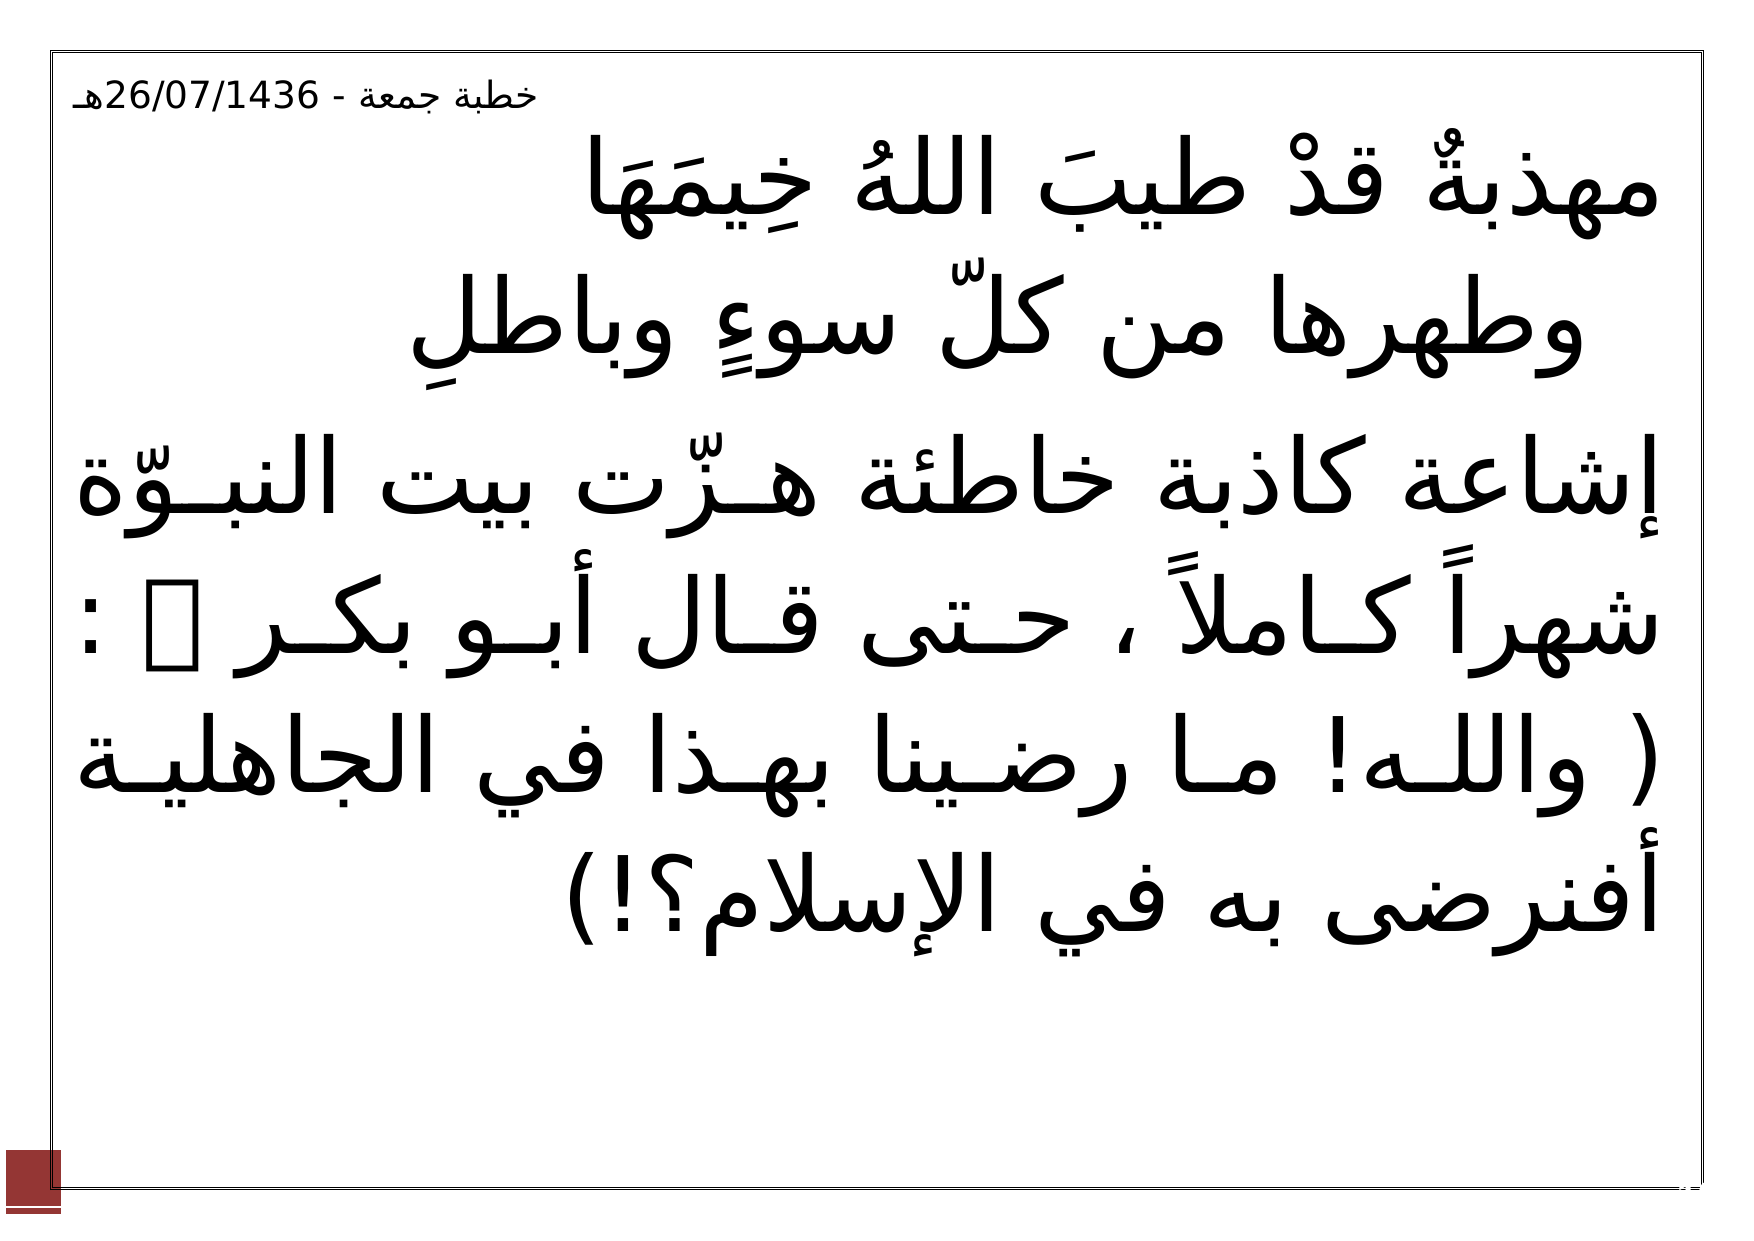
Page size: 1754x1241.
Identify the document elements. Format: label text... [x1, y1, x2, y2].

text إشاعة كاذبة خاطئة هزّت بيت النبوّة شهراً كاملاً ، حتى قال أبو بكر : ( والله! ما رضينا بهذا في الجاهلية أفنرضى به في الإسلام؟!) [74, 417, 1665, 956]
text مهذبةٌ قدْ طيبَ اللهُ خِيمَهَا وطهرها من كلّ سوءٍ وباطلِ [74, 117, 1665, 378]
